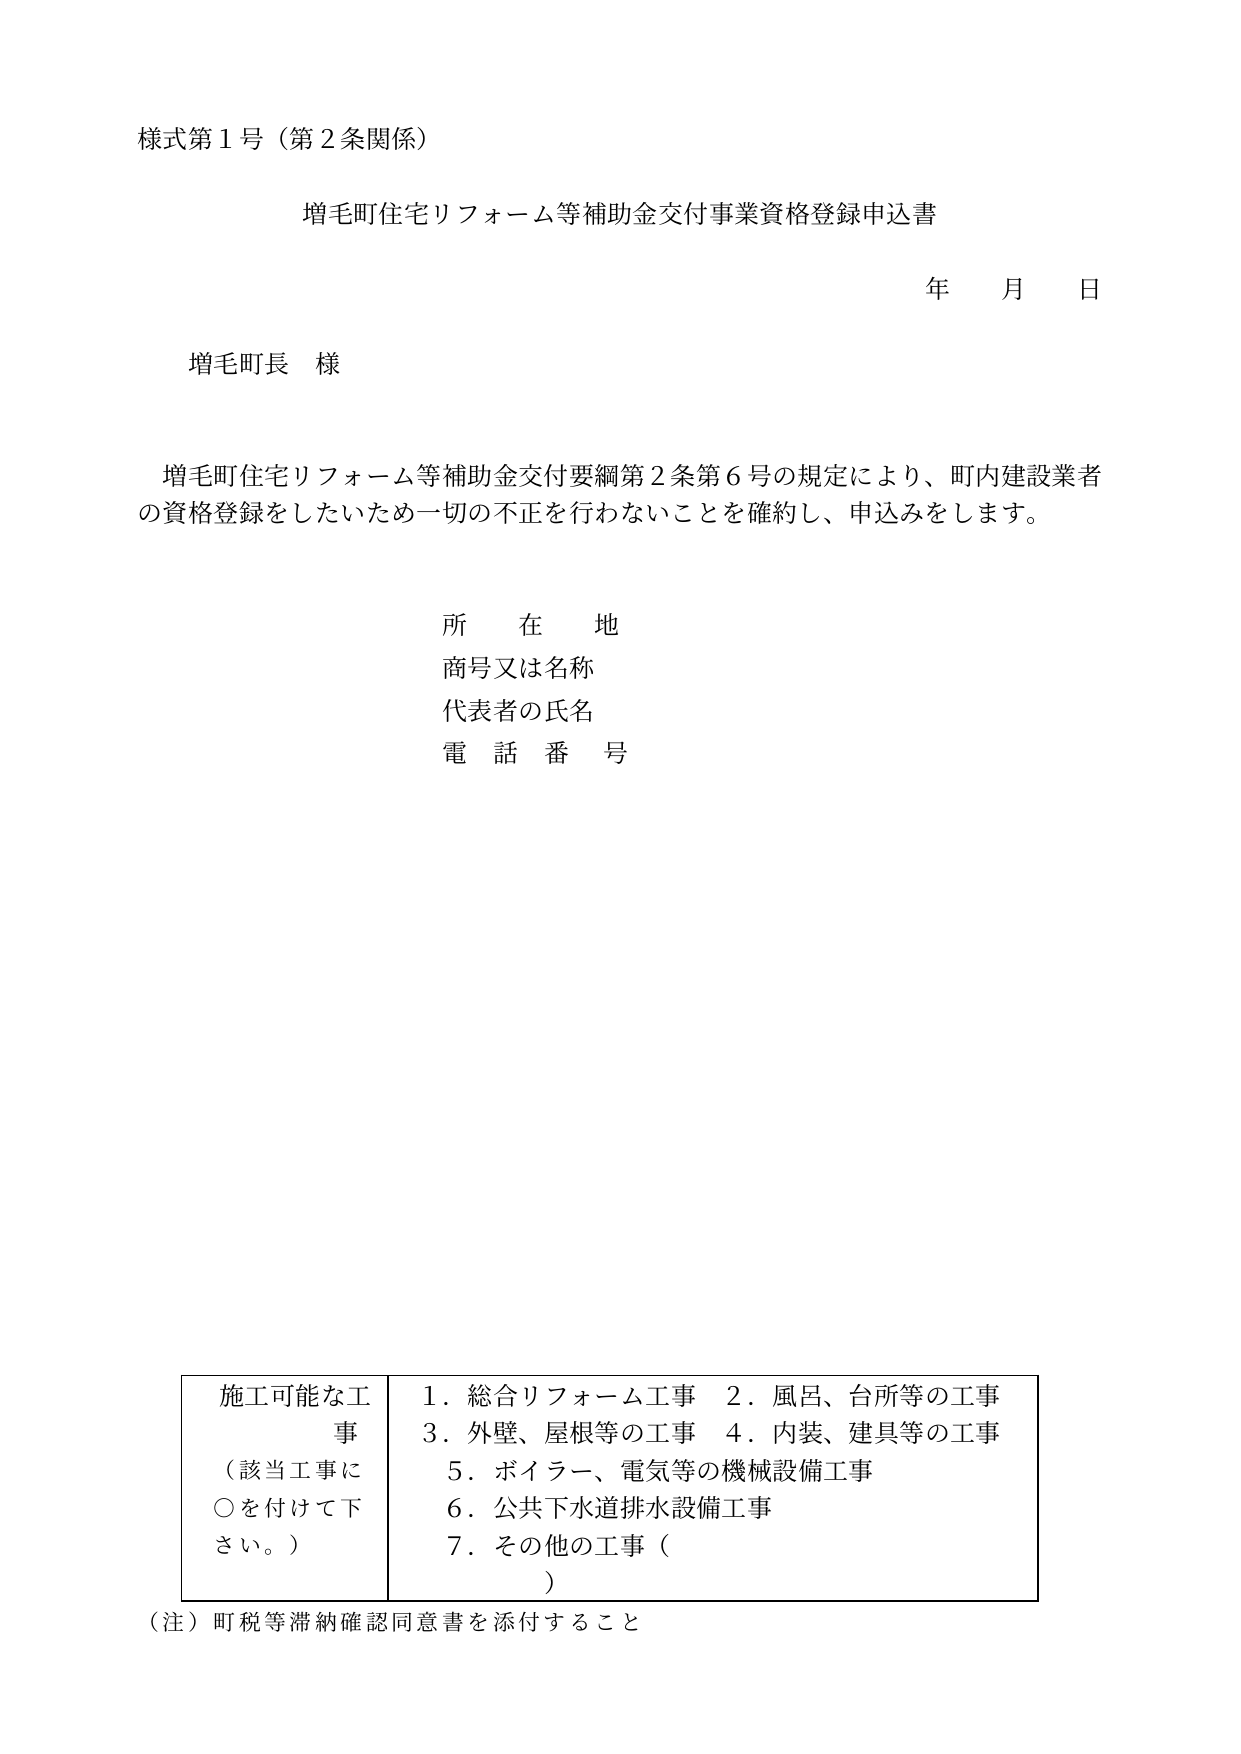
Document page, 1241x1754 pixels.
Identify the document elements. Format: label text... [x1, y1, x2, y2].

text （注）町税等滞納確認同意書を添付すること [137, 1602, 1103, 1639]
table_header １．総合リフォーム工事 ２．風呂、台所等の工事 ３．外壁、屋根等の工事 ４．内装、建具等の工事 ５．ボイラー、電気等の機械設備工事 ６．公共下水道排水設備工事 ７．その他の工事（ ） [389, 1376, 1037, 1600]
text 年 月 日 [137, 269, 1103, 306]
text 電話番号 [137, 733, 1103, 771]
text 様式第１号（第２条関係） [137, 119, 1103, 157]
text 代表者の氏名 [137, 691, 1103, 728]
text 所 在 地 [137, 605, 1103, 643]
text 増毛町住宅リフォーム等補助金交付要綱第２条第６号の規定により、町内建設業者の資格登録をしたいため一切の不正を行わないことを確約し、申込みをします。 [137, 456, 1103, 531]
table_header 施工可能な工事 （該当工事に○を付けて下さい。） [182, 1376, 387, 1600]
text 増毛町住宅リフォーム等補助金交付事業資格登録申込書 [137, 194, 1103, 231]
text 増毛町長 様 [163, 343, 1103, 381]
text 商号又は名称 [137, 648, 1103, 685]
